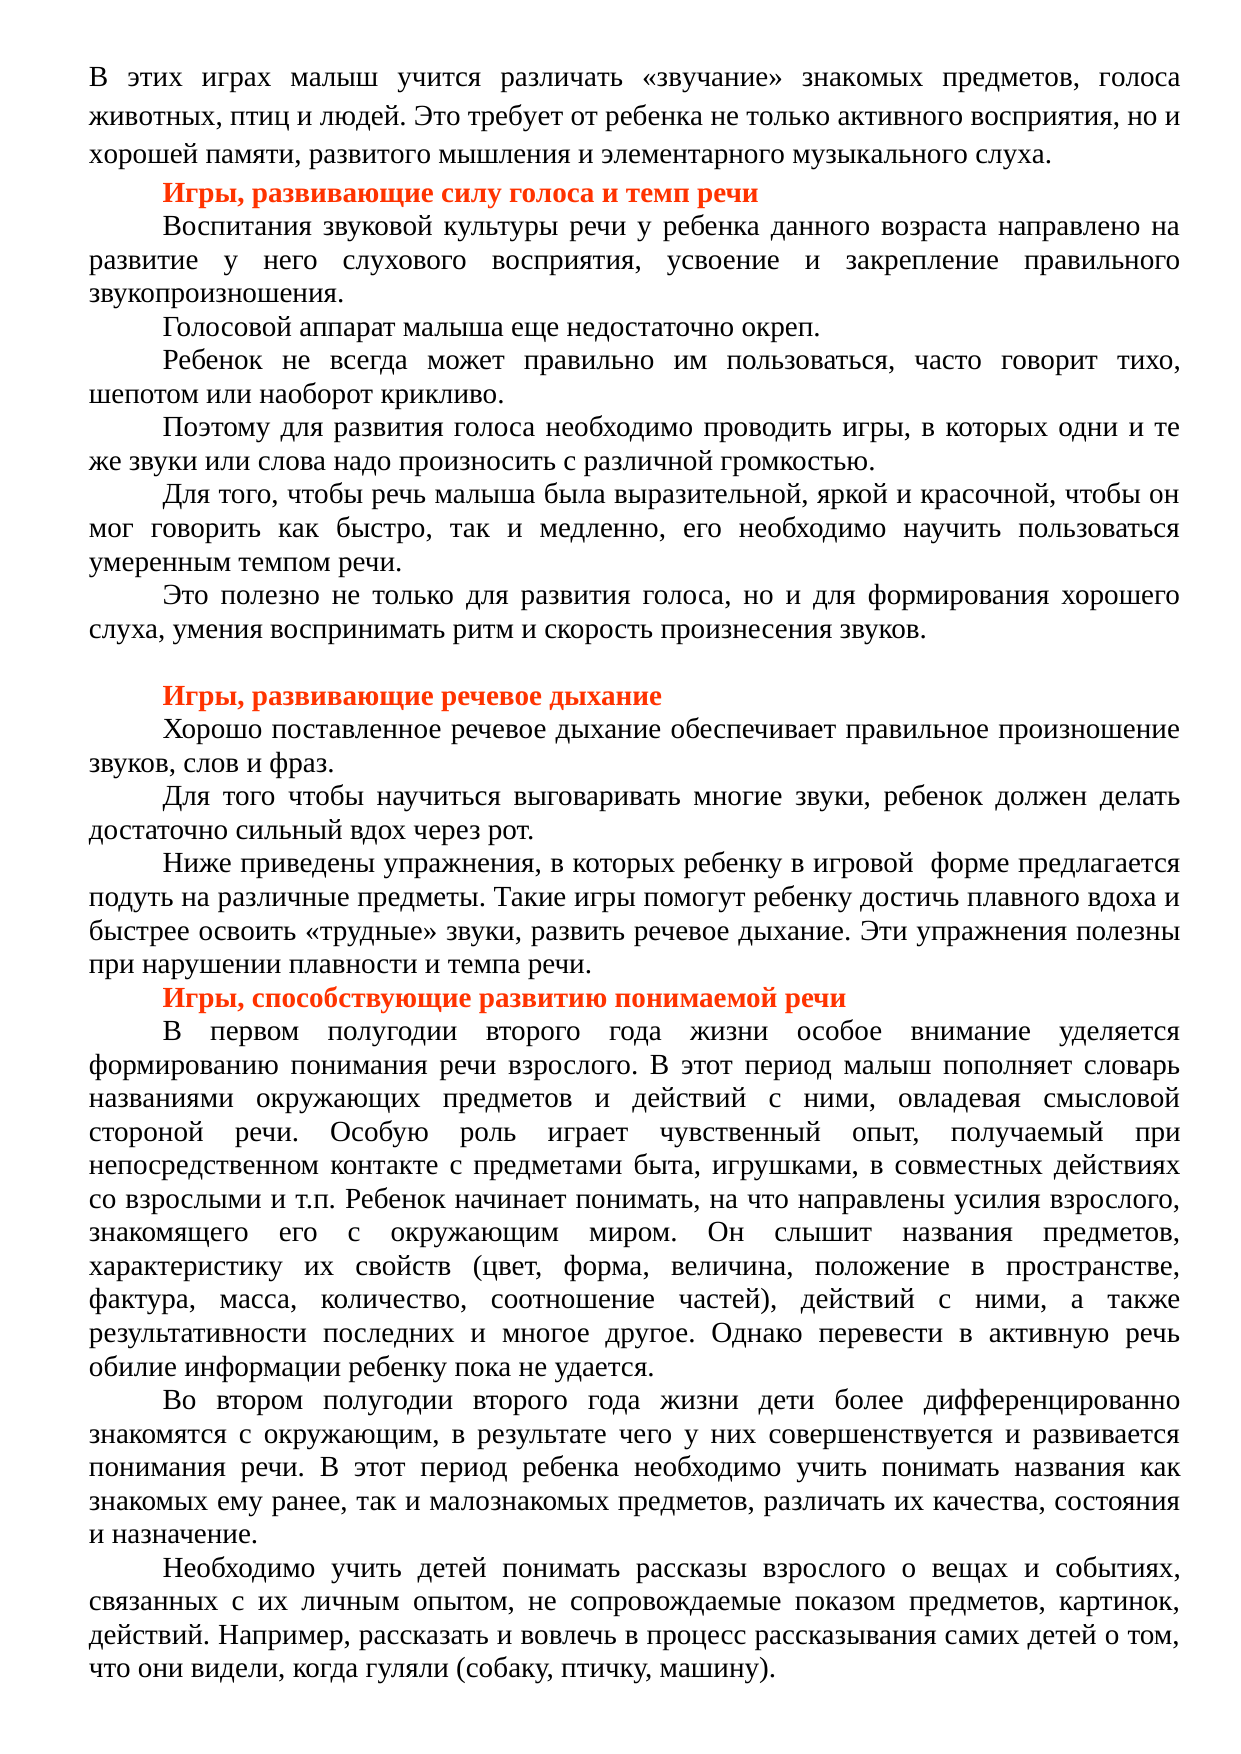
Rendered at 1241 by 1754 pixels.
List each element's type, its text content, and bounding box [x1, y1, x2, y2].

text В этих играх малыш учится различать «звучание» знакомых предметов, голоса животных, птиц и людей. Это требует от ребенка не только активного восприятия, но и хорошей памяти, развитого мышления и элементарного музыкального слуха. [89, 59, 1181, 170]
text Ребенок не всегда может правильно им пользоваться, часто говорит тихо, шепотом или наоборот крикливо. [89, 342, 1181, 409]
text Игры, способствующие развитию понимаемой речи [89, 980, 1181, 1013]
text Игры, развивающие силу голоса и темп речи [89, 175, 1181, 208]
text Во втором полугодии второго года жизни дети более дифференцированно знакомятся с окружающим, в результате чего у них совершенствуется и развивается понимания речи. В этот период ребенка необходимо учить понимать названия как знакомых ему ранее, так и малознакомых предметов, различать их качества, состояния и назначение. [89, 1382, 1181, 1550]
text Ниже приведены упражнения, в которых ребенку в игровой форме предлагается подуть на различные предметы. Такие игры помогут ребенку достичь плавного вдоха и быстрее освоить «трудные» звуки, развить речевое дыхание. Эти упражнения полезны при нарушении плавности и темпа речи. [89, 846, 1181, 980]
text Для того чтобы научиться выговаривать многие звуки, ребенок должен делать достаточно сильный вдох через рот. [89, 778, 1181, 846]
text Это полезно не только для развития голоса, но и для формирования хорошего слуха, умения воспринимать ритм и скорость произнесения звуков. [89, 577, 1181, 644]
text Поэтому для развития голоса необходимо проводить игры, в которых одни и те же звуки или слова надо произносить с различной громкостью. [89, 409, 1181, 477]
text В первом полугодии второго года жизни особое внимание уделяется формированию понимания речи взрослого. В этот период малыш пополняет словарь названиями окружающих предметов и действий с ними, овладевая смысловой стороной речи. Особую роль играет чувственный опыт, получаемый при непосредственном контакте с предметами быта, игрушками, в совместных действиях со взрослыми и т.п. Ребенок начинает понимать, на что направлены усилия взрослого, знакомящего его с окружающим миром. Он слышит названия предметов, характеристику их свойств (цвет, форма, величина, положение в пространстве, фактура, масса, количество, соотношение частей), действий с ними, а также результативности последних и многое другое. Однако перевести в активную речь обилие информации ребенку пока не удается. [89, 1013, 1181, 1382]
text Необходимо учить детей понимать рассказы взрослого о вещах и событиях, связанных с их личным опытом, не сопровождаемые показом предметов, картинок, действий. Например, рассказать и вовлечь в процесс рассказывания самих детей о том, что они видели, когда гуляли (собаку, птичку, машину). [89, 1550, 1181, 1684]
text Голосовой аппарат малыша еще недостаточно окреп. [89, 309, 1181, 342]
text Для того, чтобы речь малыша была выразительной, яркой и красочной, чтобы он мог говорить как быстро, так и медленно, его необходимо научить пользоваться умеренным темпом речи. [89, 477, 1181, 577]
text Хорошо поставленное речевое дыхание обеспечивает правильное произношение звуков, слов и фраз. [89, 711, 1181, 778]
text Воспитания звуковой культуры речи у ребенка данного возраста направлено на развитие у него слухового восприятия, усвоение и закрепление правильного звукопроизношения. [89, 208, 1181, 309]
text Игры, развивающие речевое дыхание [89, 678, 1181, 711]
